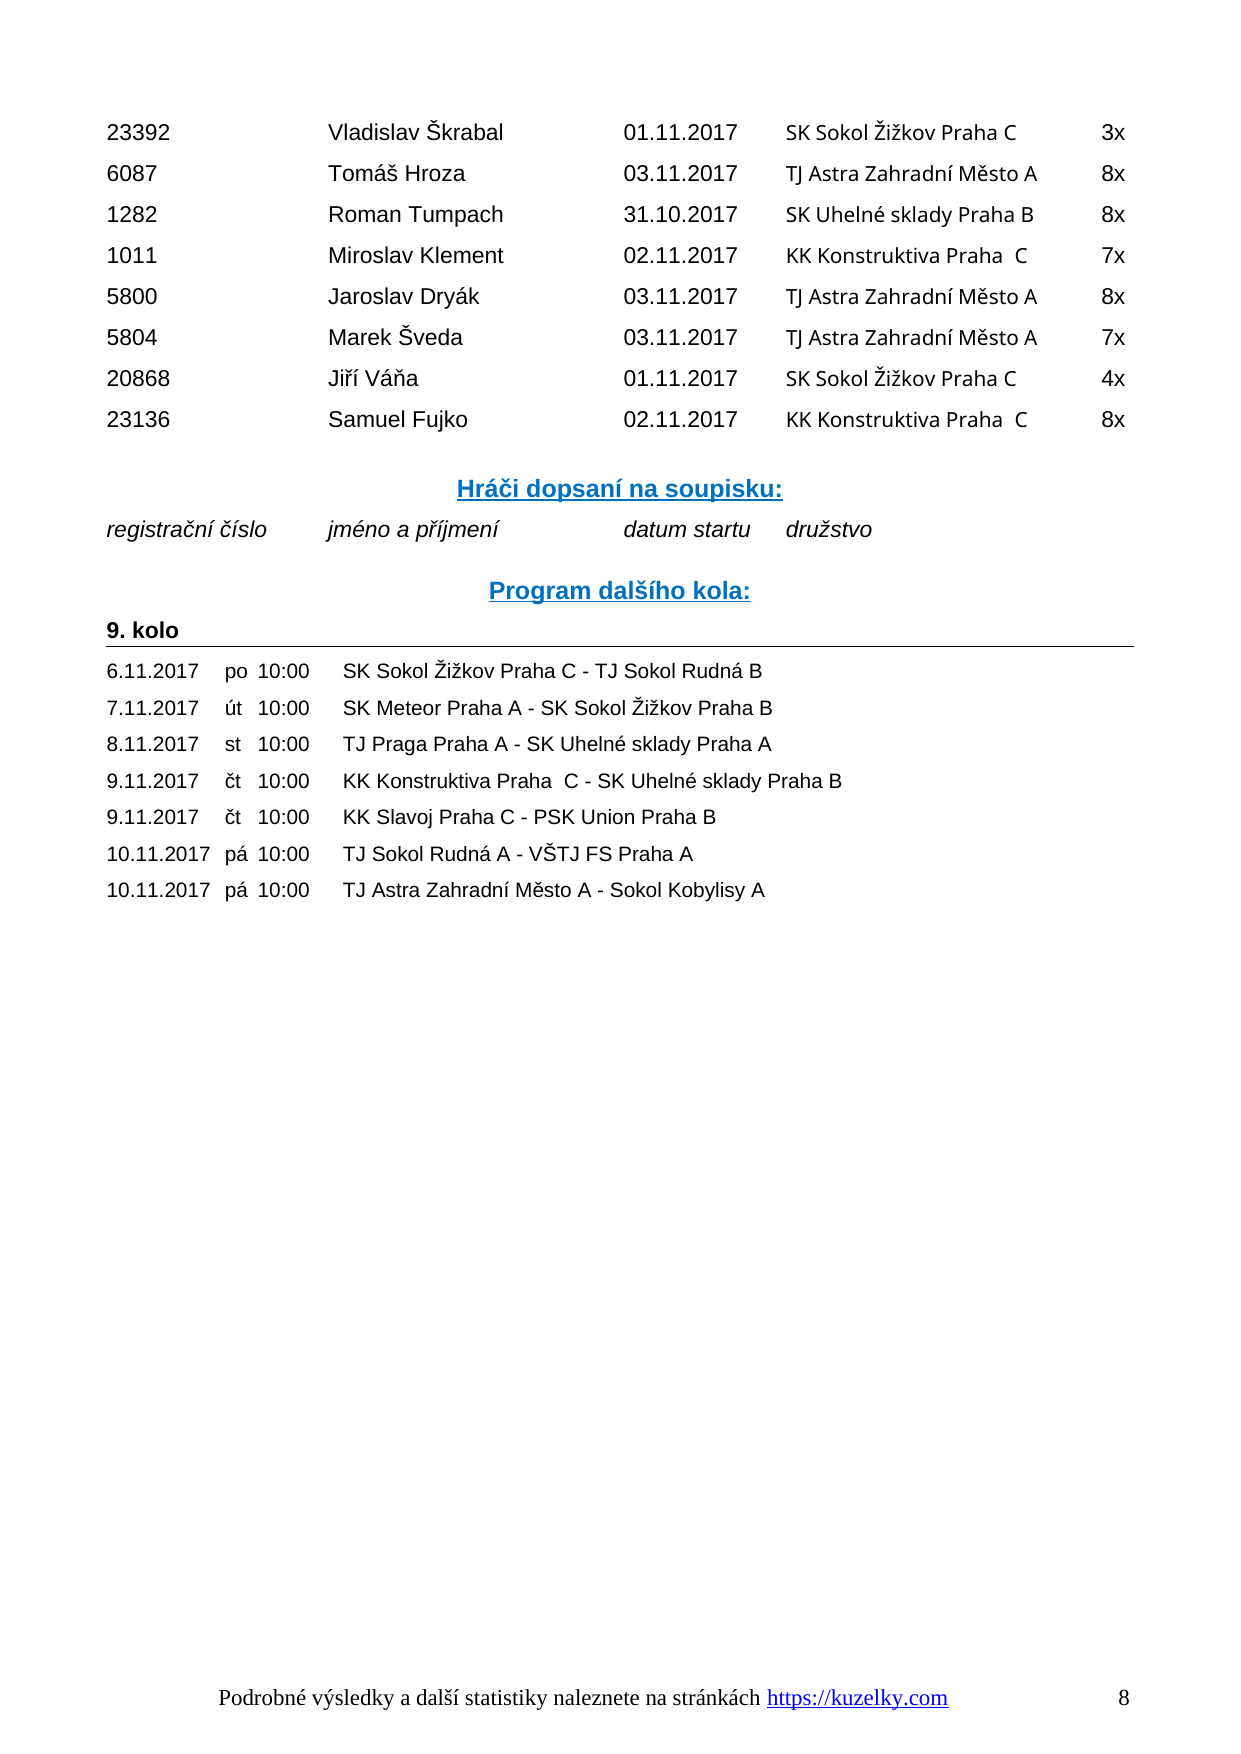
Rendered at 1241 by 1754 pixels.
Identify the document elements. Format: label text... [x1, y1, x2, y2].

text 5800 Jaroslav Dryák 03.11.2017 TJ Astra Zahradní Město A 8x [106, 282, 1134, 310]
text 20868 Jiří Váňa 01.11.2017 SK Sokol Žižkov Praha C 4x [106, 364, 1134, 392]
text 5804 Marek Šveda 03.11.2017 TJ Astra Zahradní Město A 7x [106, 323, 1134, 351]
text 9. kolo [106, 617, 1134, 646]
text 23392 Vladislav Škrabal 01.11.2017 SK Sokol Žižkov Praha C 3x [106, 118, 1134, 147]
text 10.11.2017 pá 10:00 TJ Astra Zahradní Město A - Sokol Kobylisy A [106, 878, 1134, 902]
text 6087 Tomáš Hroza 03.11.2017 TJ Astra Zahradní Město A 8x [106, 159, 1134, 187]
text registrační číslo jméno a příjmení datum startu družstvo [106, 516, 1134, 542]
text Program dalšího kola: [94, 576, 1145, 605]
text 6.11.2017 po 10:00 SK Sokol Žižkov Praha C - TJ Sokol Rudná B [106, 659, 1134, 683]
text 9.11.2017 čt 10:00 KK Konstruktiva Praha C - SK Uhelné sklady Praha B [106, 769, 1134, 793]
text 9.11.2017 čt 10:00 KK Slavoj Praha C - PSK Union Praha B [106, 805, 1134, 829]
text 8.11.2017 st 10:00 TJ Praga Praha A - SK Uhelné sklady Praha A [106, 732, 1134, 756]
text Hráči dopsaní na soupisku: [94, 446, 1145, 503]
text 1282 Roman Tumpach 31.10.2017 SK Uhelné sklady Praha B 8x [106, 200, 1134, 228]
text 7.11.2017 út 10:00 SK Meteor Praha A - SK Sokol Žižkov Praha B [106, 696, 1134, 720]
text 23136 Samuel Fujko 02.11.2017 KK Konstruktiva Praha C 8x [106, 405, 1134, 433]
text 1011 Miroslav Klement 02.11.2017 KK Konstruktiva Praha C 7x [106, 241, 1134, 269]
text 10.11.2017 pá 10:00 TJ Sokol Rudná A - VŠTJ FS Praha A [106, 842, 1134, 866]
